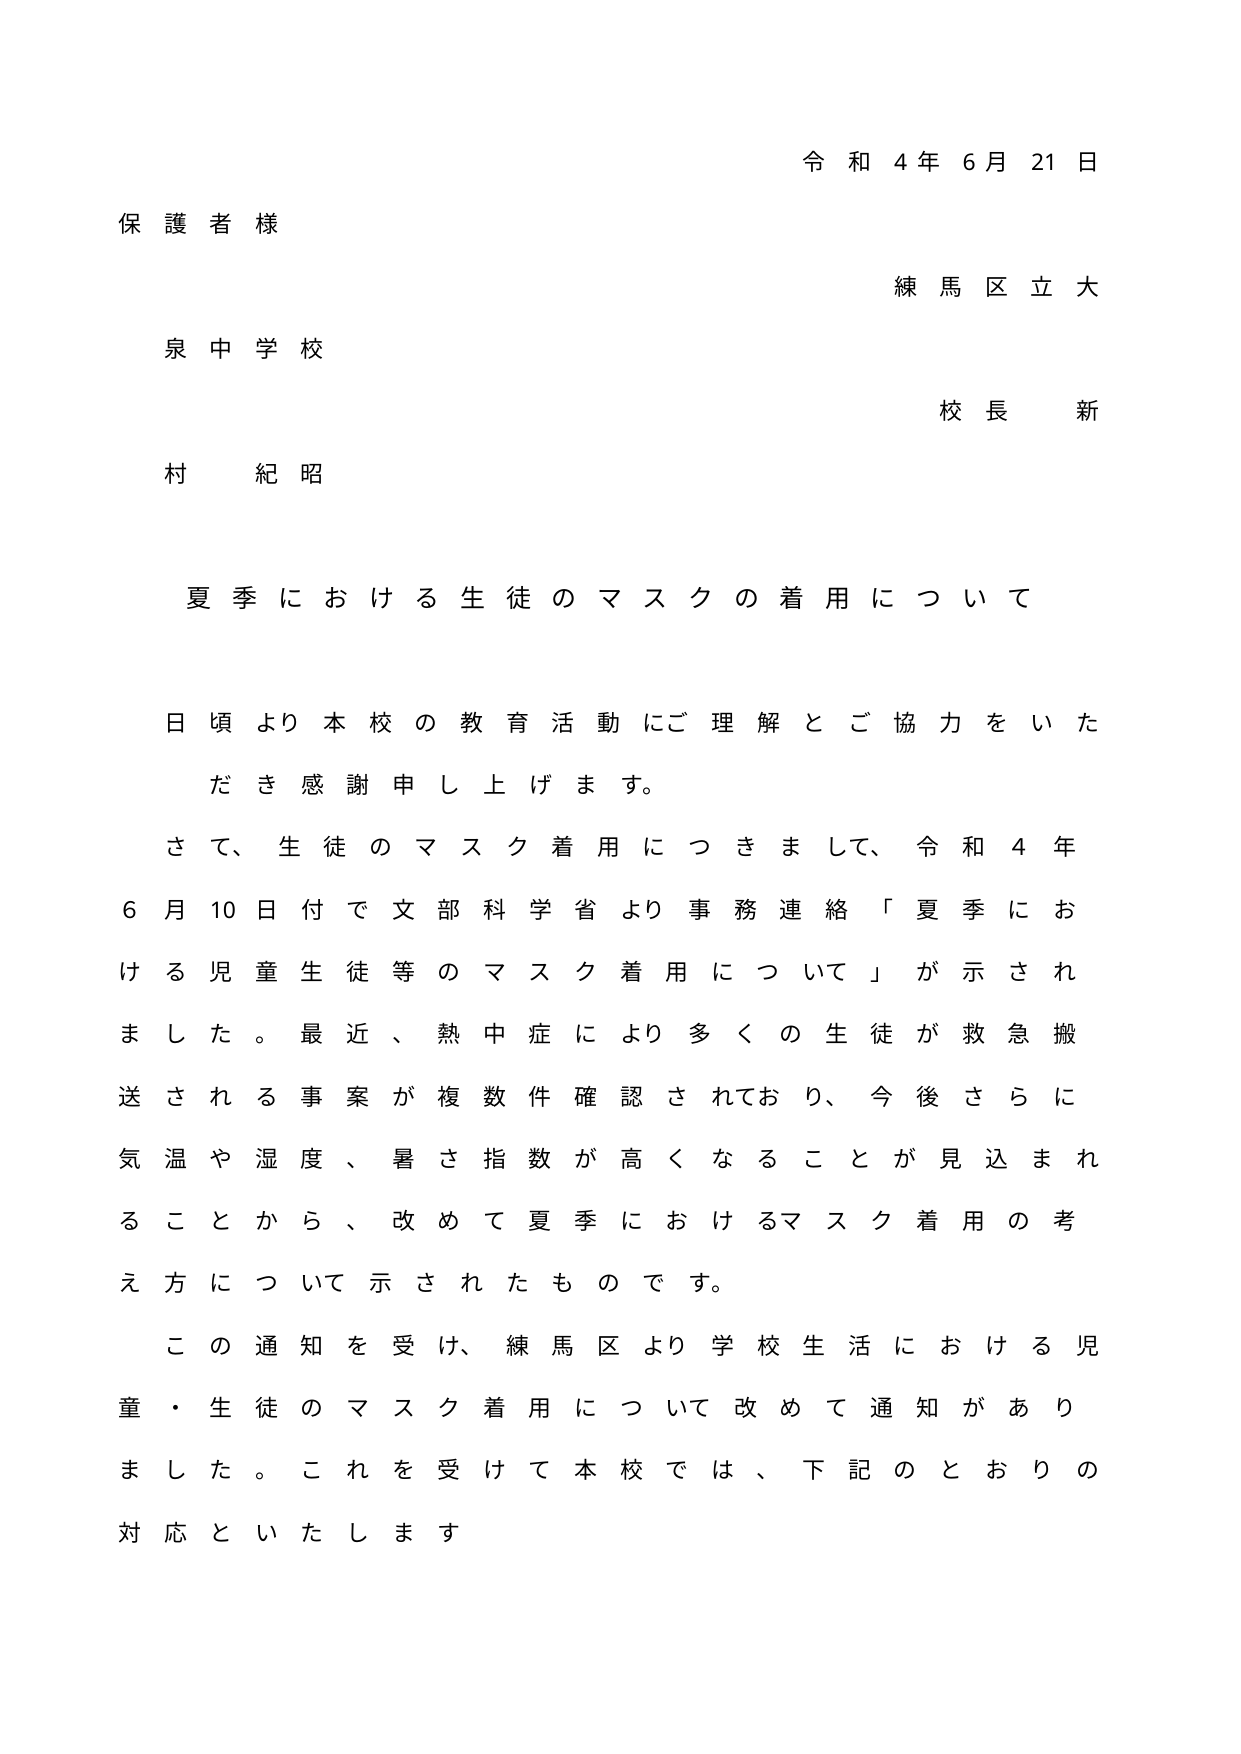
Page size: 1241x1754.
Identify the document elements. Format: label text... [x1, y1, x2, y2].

text この通知を受け、練馬区より学校生活における児童・生徒のマスク着用について改めて通知がありました。これを受けて本校では、下記のとおりの対応といたします [118, 1313, 1122, 1562]
text 夏季における生徒のマスクの着用について [118, 566, 1122, 628]
text 令和4年6月21日 [118, 129, 1122, 192]
text さて、生徒のマスク着用につきまして、令和４年６月10日付で文部科学省より事務連絡「夏季における児童生徒等のマスク着用について」が示されました。最近、熱中症により多くの生徒が救急搬送される事案が複数件確認されており、今後さらに気温や湿度、暑さ指数が高くなることが見込まれることから、改めて夏季におけるマスク着用の考え方について示されたものです。 [118, 815, 1122, 1313]
text 練馬区立大泉中学校 [141, 254, 1122, 379]
text 保護者様 [118, 192, 1122, 254]
text 校長 新村 紀昭 [141, 379, 1122, 503]
text 日頃より本校の教育活動にご理解とご協力をいただき感謝申し上げます。 [118, 690, 1122, 815]
